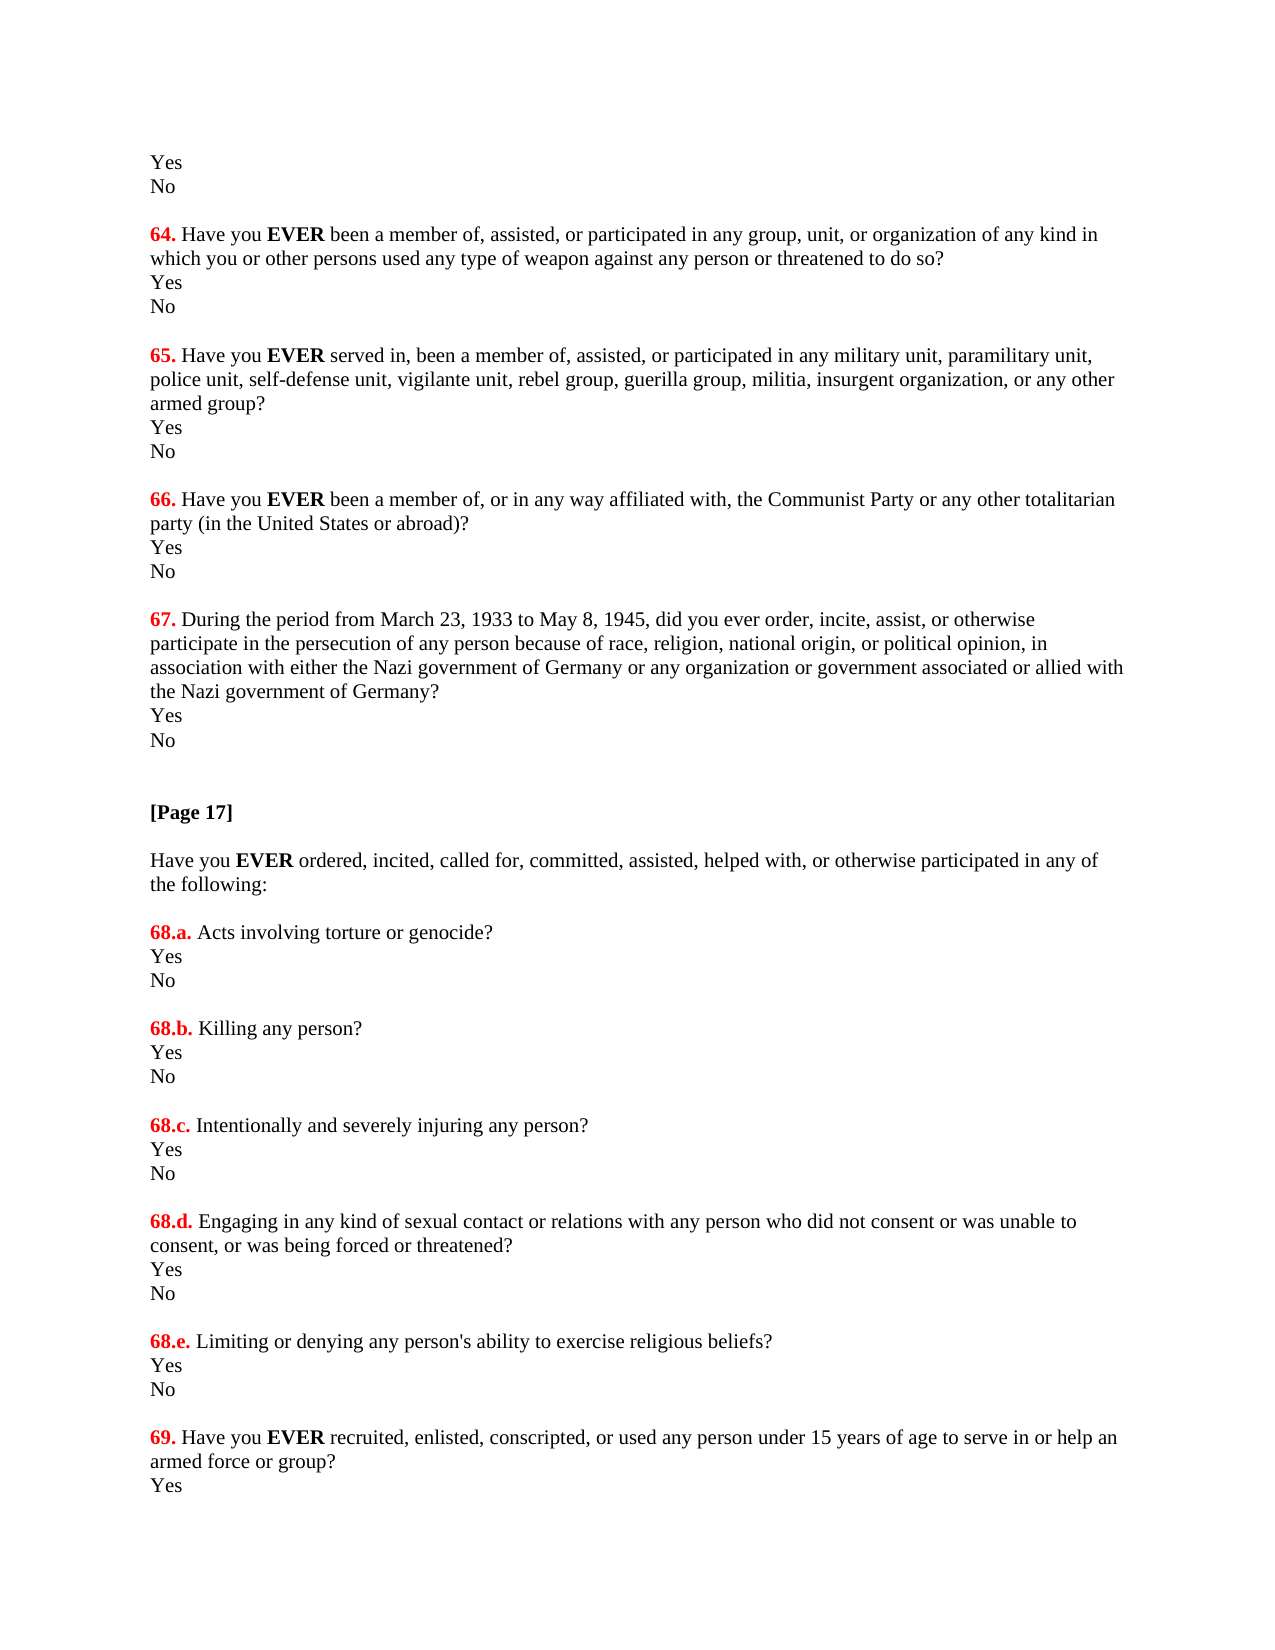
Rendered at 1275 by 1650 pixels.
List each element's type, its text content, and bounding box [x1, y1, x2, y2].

text 69. Have you EVER recruited, enlisted, conscripted, or used any person under 15 years of age to serve in or help an armed force or group? [150, 1425, 1125, 1473]
text Yes [150, 535, 1125, 559]
text 68.a. Acts involving torture or genocide? [150, 920, 1125, 944]
text No [150, 439, 1125, 463]
text No [150, 1377, 1125, 1401]
text Yes [150, 1473, 1125, 1497]
text 68.c. Intentionally and severely injuring any person? [150, 1112, 1125, 1137]
text 66. Have you EVER been a member of, or in any way affiliated with, the Communist Party or any other totalitarian party (in the United States or abroad)? [150, 487, 1125, 535]
text No [150, 294, 1125, 318]
text 65. Have you EVER served in, been a member of, assisted, or participated in any military unit, paramilitary unit, police unit, self-defense unit, vigilante unit, rebel group, guerilla group, militia, insurgent organization, or any other armed group? [150, 342, 1125, 415]
text 68.d. Engaging in any kind of sexual contact or relations with any person who did not consent or was unable to consent, or was being forced or threatened? [150, 1209, 1125, 1257]
text Yes [150, 944, 1125, 968]
text No [150, 1281, 1125, 1305]
text 67. During the period from March 23, 1933 to May 8, 1945, did you ever order, incite, assist, or otherwise participate in the persecution of any person because of race, religion, national origin, or political opinion, in association with either the Nazi government of Germany or any organization or government associated or allied with the Nazi government of Germany? [150, 607, 1125, 703]
text No [150, 727, 1125, 752]
text No [150, 968, 1125, 992]
text Have you EVER ordered, incited, called for, committed, assisted, helped with, or otherwise participated in any of the following: [150, 848, 1125, 896]
text Yes [150, 1353, 1125, 1377]
text Yes [150, 1137, 1125, 1161]
text No [150, 174, 1125, 198]
text Yes [150, 415, 1125, 439]
text Yes [150, 150, 1125, 174]
text 68.e. Limiting or denying any person's ability to exercise religious beliefs? [150, 1329, 1125, 1353]
text 68.b. Killing any person? [150, 1016, 1125, 1040]
text Yes [150, 1257, 1125, 1281]
text No [150, 1161, 1125, 1185]
text No [150, 559, 1125, 583]
text No [150, 1064, 1125, 1088]
text Yes [150, 270, 1125, 294]
text Yes [150, 1040, 1125, 1064]
text [Page 17] [150, 800, 1125, 824]
text 64. Have you EVER been a member of, assisted, or participated in any group, unit, or organization of any kind in which you or other persons used any type of weapon against any person or threatened to do so? [150, 222, 1125, 270]
text Yes [150, 703, 1125, 727]
